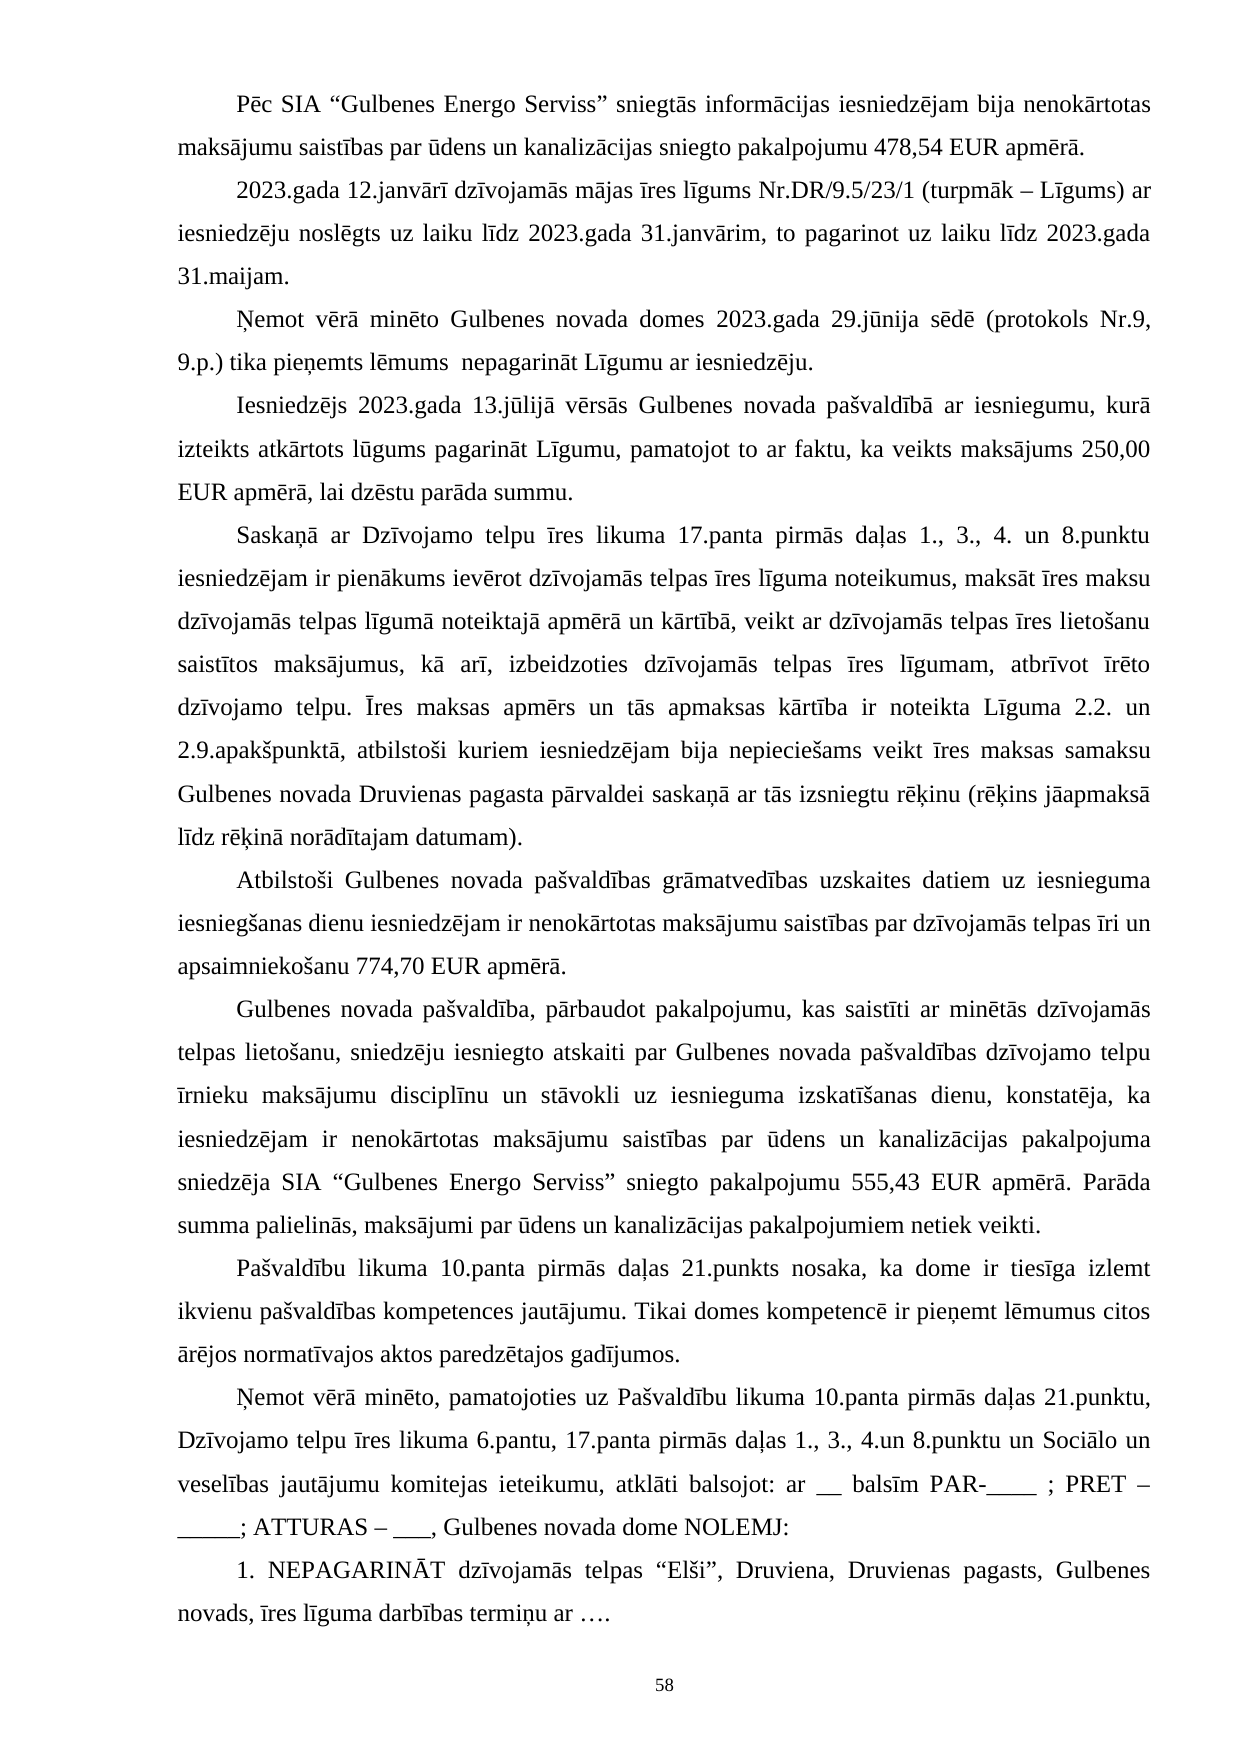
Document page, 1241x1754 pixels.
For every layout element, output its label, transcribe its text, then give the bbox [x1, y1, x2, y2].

text 1. NEPAGARINĀT dzīvojamās telpas “Elši”, Druviena, Druvienas pagasts, Gulbenes novads, īres līguma darbības termiņu ar …. [177, 1555, 1152, 1627]
text Ņemot vērā minēto Gulbenes novada domes 2023.gada 29.jūnija sēdē (protokols Nr.9, 9.p.) tika pieņemts lēmums nepagarināt Līgumu ar iesniedzēju. [177, 304, 1152, 376]
text Ņemot vērā minēto, pamatojoties uz Pašvaldību likuma 10.panta pirmās daļas 21.punktu, Dzīvojamo telpu īres likuma 6.pantu, 17.panta pirmās daļas 1., 3., 4.un 8.punktu un Sociālo un veselības jautājumu komitejas ieteikumu, atklāti balsojot: ar __ balsīm PAR-____ ; PRET – _____; ATTURAS – ___, Gulbenes novada dome NOLEMJ: [177, 1382, 1152, 1541]
text Gulbenes novada pašvaldība, pārbaudot pakalpojumu, kas saistīti ar minētās dzīvojamās telpas lietošanu, sniedzēju iesniegto atskaiti par Gulbenes novada pašvaldības dzīvojamo telpu īrnieku maksājumu disciplīnu un stāvokli uz iesnieguma izskatīšanas dienu, konstatēja, ka iesniedzējam ir nenokārtotas maksājumu saistības par ūdens un kanalizācijas pakalpojuma sniedzēja SIA “Gulbenes Energo Serviss” sniegto pakalpojumu 555,43 EUR apmērā. Parāda summa palielinās, maksājumi par ūdens un kanalizācijas pakalpojumiem netiek veikti. [177, 994, 1152, 1239]
text Saskaņā ar Dzīvojamo telpu īres likuma 17.panta pirmās daļas 1., 3., 4. un 8.punktu iesniedzējam ir pienākums ievērot dzīvojamās telpas īres līguma noteikumus, maksāt īres maksu dzīvojamās telpas līgumā noteiktajā apmērā un kārtībā, veikt ar dzīvojamās telpas īres lietošanu saistītos maksājumus, kā arī, izbeidzoties dzīvojamās telpas īres līgumam, atbrīvot īrēto dzīvojamo telpu. Īres maksas apmērs un tās apmaksas kārtība ir noteikta Līguma 2.2. un 2.9.apakšpunktā, atbilstoši kuriem iesniedzējam bija nepieciešams veikt īres maksas samaksu Gulbenes novada Druvienas pagasta pārvaldei saskaņā ar tās izsniegtu rēķinu (rēķins jāapmaksā līdz rēķinā norādītajam datumam). [177, 520, 1152, 851]
text Iesniedzējs 2023.gada 13.jūlijā vērsās Gulbenes novada pašvaldībā ar iesniegumu, kurā izteikts atkārtots lūgums pagarināt Līgumu, pamatojot to ar faktu, ka veikts maksājums 250,00 EUR apmērā, lai dzēstu parāda summu. [177, 391, 1152, 506]
text Pēc SIA “Gulbenes Energo Serviss” sniegtās informācijas iesniedzējam bija nenokārtotas maksājumu saistības par ūdens un kanalizācijas sniegto pakalpojumu 478,54 EUR apmērā. [177, 89, 1152, 161]
text Atbilstoši Gulbenes novada pašvaldības grāmatvedības uzskaites datiem uz iesnieguma iesniegšanas dienu iesniedzējam ir nenokārtotas maksājumu saistības par dzīvojamās telpas īri un apsaimniekošanu 774,70 EUR apmērā. [177, 865, 1152, 980]
text 2023.gada 12.janvārī dzīvojamās mājas īres līgums Nr.DR/9.5/23/1 (turpmāk – Līgums) ar iesniedzēju noslēgts uz laiku līdz 2023.gada 31.janvārim, to pagarinot uz laiku līdz 2023.gada 31.maijam. [177, 175, 1152, 290]
text Pašvaldību likuma 10.panta pirmās daļas 21.punkts nosaka, ka dome ir tiesīga izlemt ikvienu pašvaldības kompetences jautājumu. Tikai domes kompetencē ir pieņemt lēmumus citos ārējos normatīvajos aktos paredzētajos gadījumos. [177, 1253, 1152, 1368]
